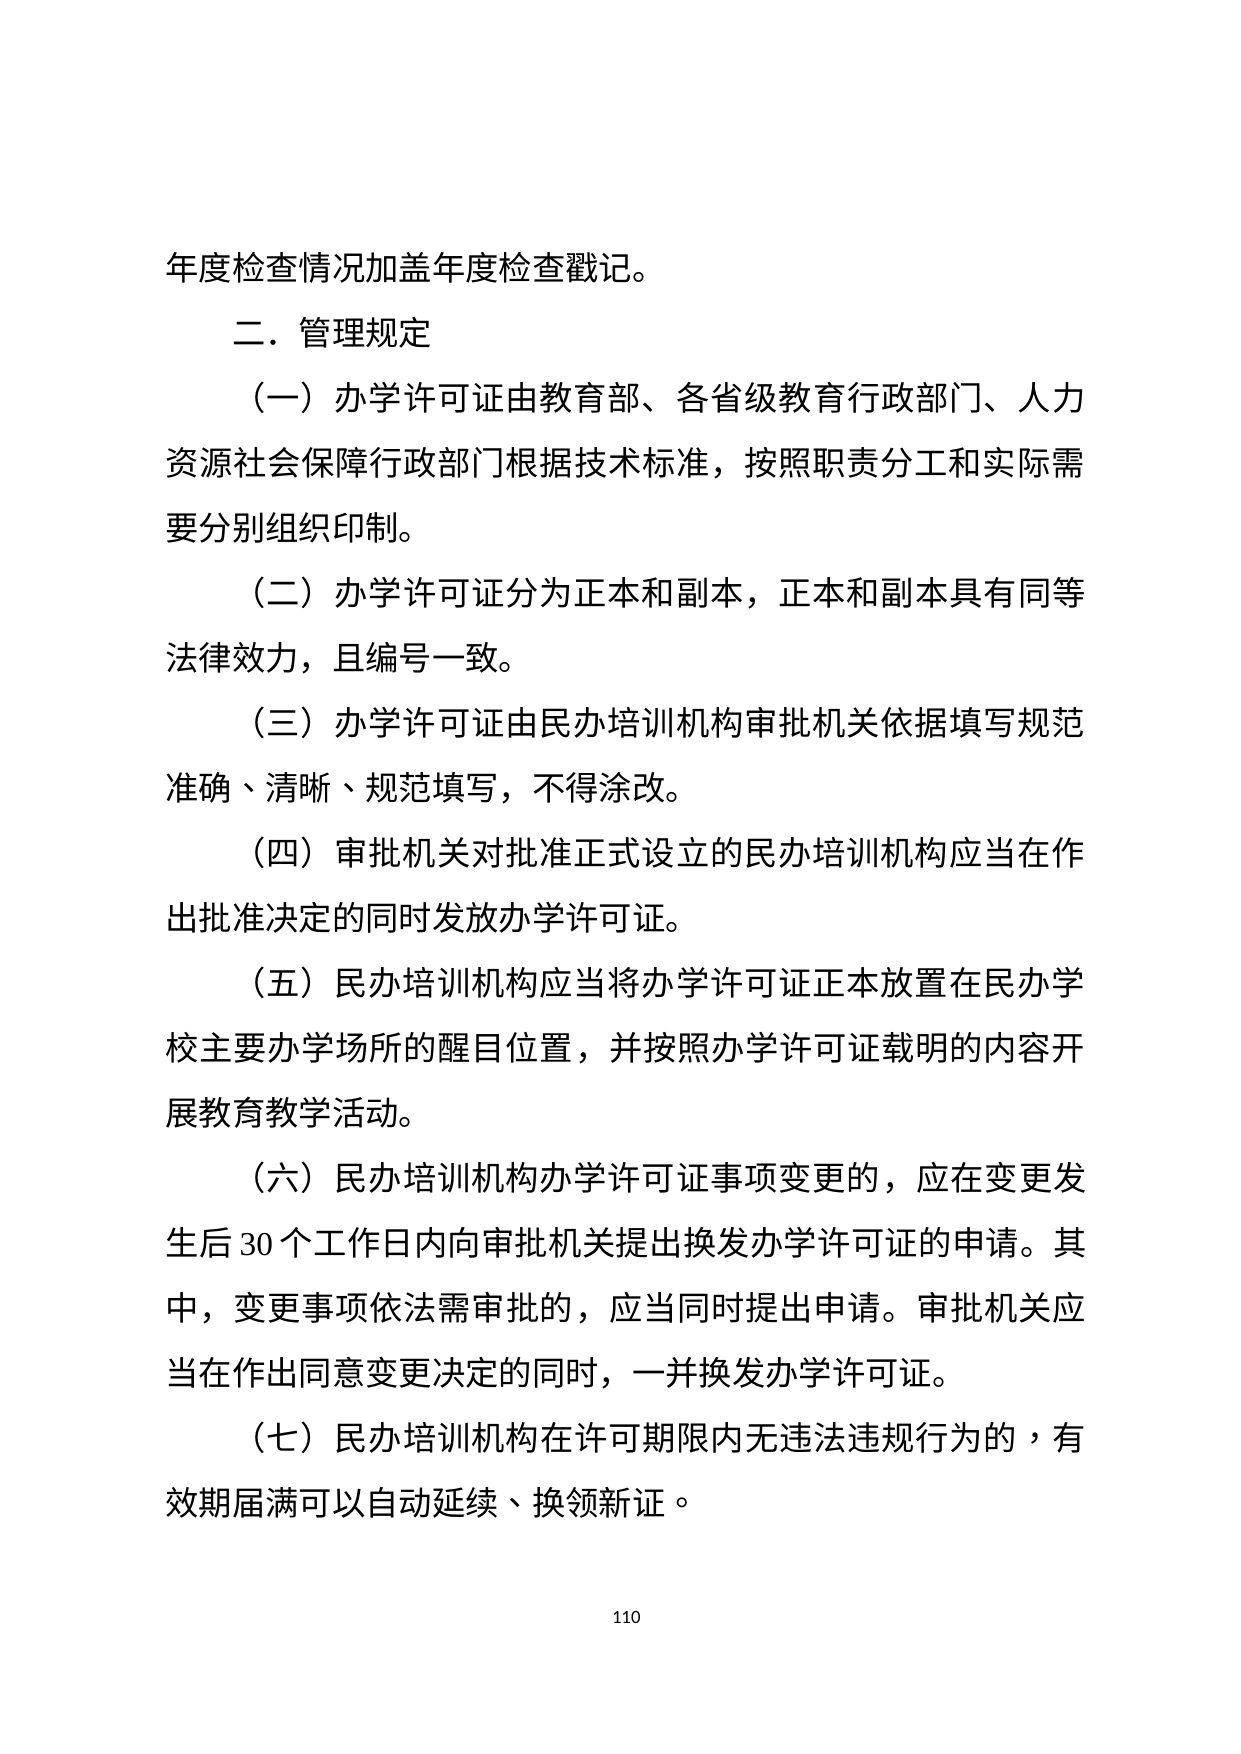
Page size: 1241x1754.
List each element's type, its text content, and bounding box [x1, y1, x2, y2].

text （四）审批机关对批准正式设立的民办培训机构应当在作出批准决定的同时发放办学许可证。 [165, 818, 1087, 948]
text （六）民办培训机构办学许可证事项变更的，应在变更发生后30个工作日内向审批机关提出换发办学许可证的申请。其中，变更事项依法需审批的，应当同时提出申请。审批机关应当在作出同意变更决定的同时，一并换发办学许可证。 [165, 1143, 1087, 1403]
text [165, 233, 1087, 298]
text 二．管理规定 [165, 298, 1087, 363]
text （三）办学许可证由民办培训机构审批机关依据填写规范，准确、清晰、规范填写，不得涂改。 [165, 688, 1087, 818]
text （二）办学许可证分为正本和副本，正本和副本具有同等法律效力，且编号一致。 [165, 558, 1087, 688]
text （五）民办培训机构应当将办学许可证正本放置在民办学校主要办学场所的醒目位置，并按照办学许可证载明的内容开展教育教学活动。 [165, 948, 1087, 1143]
text （一）办学许可证由教育部、各省级教育行政部门、人力资源社会保障行政部门根据技术标准，按照职责分工和实际需要分别组织印制。 [165, 363, 1087, 558]
text （七）民办培训机构在许可期限内无违法违规行为的，有效期届满可以自动延续、换领新证。 [165, 1403, 1087, 1533]
